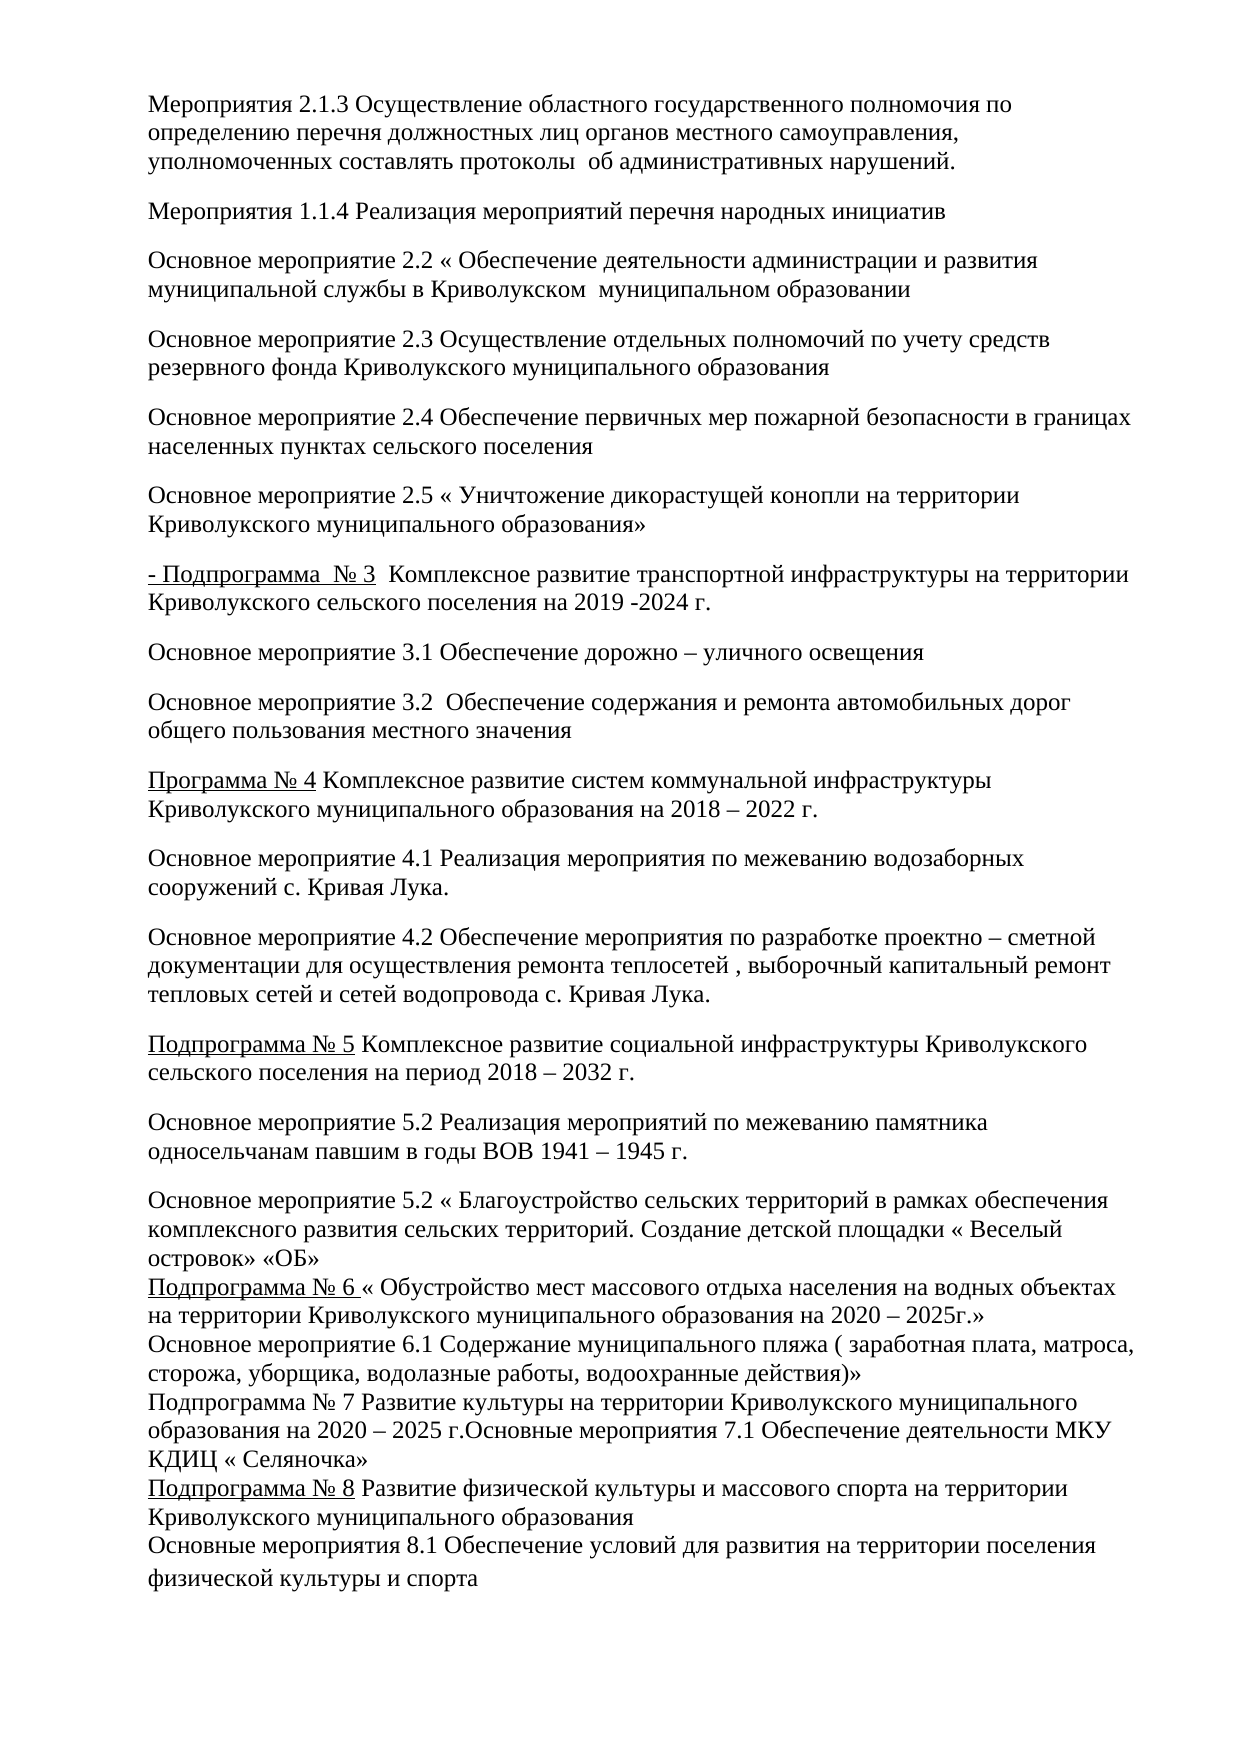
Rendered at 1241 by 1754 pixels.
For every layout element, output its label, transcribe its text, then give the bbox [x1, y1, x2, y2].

text Подпрограмма № 8 Развитие физической культуры и массового спорта на территории Криволукского муниципального образования [148, 1473, 1137, 1530]
text Основное мероприятие 3.1 Обеспечение дорожно – уличного освещения [148, 637, 1137, 666]
text Основное мероприятие 6.1 Содержание муниципального пляжа ( заработная плата, матроса, сторожа, уборщика, водолазные работы, водоохранные действия)» [148, 1329, 1137, 1387]
text Основное мероприятие 2.5 « Уничтожение дикорастущей конопли на территории Криволукского муниципального образования» [148, 480, 1137, 538]
text Основное мероприятие 2.4 Обеспечение первичных мер пожарной безопасности в границах населенных пунктах сельского поселения [148, 402, 1137, 459]
text Подпрограмма № 7 Развитие культуры на территории Криволукского муниципального образования на 2020 – 2025 г.Основные мероприятия 7.1 Обеспечение деятельности МКУ КДИЦ « Селяночка» [148, 1387, 1137, 1473]
text Основное мероприятие 4.1 Реализация мероприятия по межеванию водозаборных сооружений с. Кривая Лука. [148, 843, 1137, 901]
text Программа № 4 Комплексное развитие систем коммунальной инфраструктуры Криволукского муниципального образования на 2018 – 2022 г. [148, 765, 1137, 822]
text Основное мероприятие 4.2 Обеспечение мероприятия по разработке проектно – сметной документации для осуществления ремонта теплосетей , выборочный капитальный ремонт тепловых сетей и сетей водопровода с. Кривая Лука. [148, 922, 1137, 1008]
text Мероприятия 2.1.3 Осуществление областного государственного полномочия по определению перечня должностных лиц органов местного самоуправления, уполномоченных составлять протоколы об административных нарушений. [148, 89, 1137, 175]
text Подпрограмма № 5 Комплексное развитие социальной инфраструктуры Криволукского сельского поселения на период 2018 – 2032 г. [148, 1029, 1137, 1086]
text Основное мероприятие 3.2 Обеспечение содержания и ремонта автомобильных дорог общего пользования местного значения [148, 687, 1137, 744]
text Подпрограмма № 6 « Обустройство мест массового отдыха населения на водных объектах на территории Криволукского муниципального образования на 2020 – 2025г.» [148, 1272, 1137, 1329]
text Основное мероприятие 2.2 « Обеспечение деятельности администрации и развития муниципальной службы в Криволукском муниципальном образовании [148, 245, 1137, 303]
text Основные мероприятия 8.1 Обеспечение условий для развития на территории поселения физической культуры и спорта [148, 1530, 1152, 1592]
text Мероприятия 1.1.4 Реализация мероприятий перечня народных инициатив [148, 196, 1137, 224]
text - Подпрограмма № 3 Комплексное развитие транспортной инфраструктуры на территории Криволукского сельского поселения на 2019 -2024 г. [148, 559, 1137, 616]
text Основное мероприятие 5.2 « Благоустройство сельских территорий в рамках обеспечения комплексного развития сельских территорий. Создание детской площадки « Веселый островок» «ОБ» [148, 1185, 1137, 1272]
text Основное мероприятие 2.3 Осуществление отдельных полномочий по учету средств резервного фонда Криволукского муниципального образования [148, 324, 1137, 381]
text Основное мероприятие 5.2 Реализация мероприятий по межеванию памятника односельчанам павшим в годы ВОВ 1941 – 1945 г. [148, 1107, 1137, 1164]
